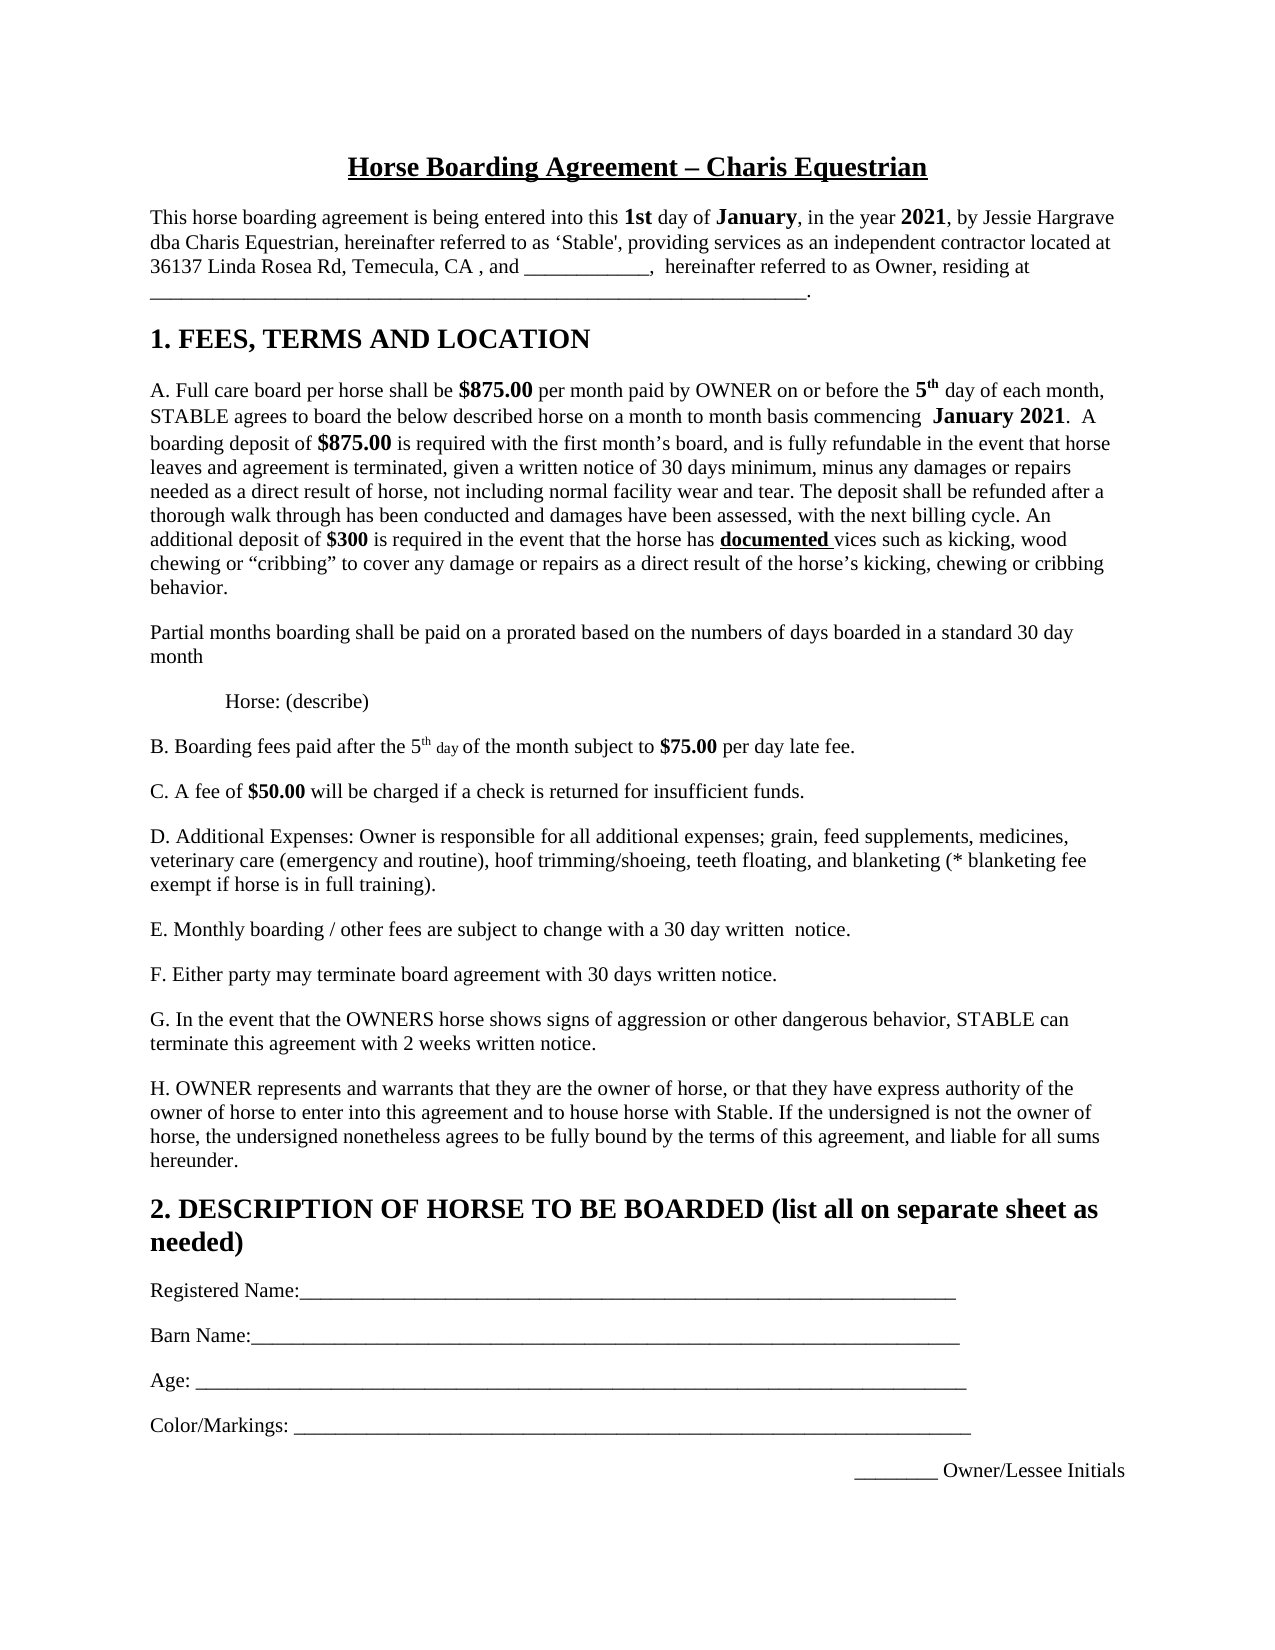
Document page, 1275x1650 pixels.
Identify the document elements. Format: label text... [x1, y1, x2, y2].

text Registered Name:_______________________________________________________________ [150, 1278, 1125, 1302]
text 1. FEES, TERMS AND LOCATION [150, 323, 1125, 355]
text A. Full care board per horse shall be $875.00 per month paid by OWNER on or before the 5th day of each month, STABLE agrees to board the below described horse on a month to month basis commencing January 2021. A boarding deposit of $875.00 is required with the first month’s board, and is fully refundable in the event that horse leaves and agreement is terminated, given a written notice of 30 days minimum, minus any damages or repairs needed as a direct result of horse, not including normal facility wear and tear. The deposit shall be refunded after a thorough walk through has been conducted and damages have been assessed, with the next billing cycle. An additional deposit of $300 is required in the event that the horse has documented vices such as kicking, wood chewing or “cribbing” to cover any damage or repairs as a direct result of the horse’s kicking, chewing or cribbing behavior. [150, 376, 1125, 599]
text H. OWNER represents and warrants that they are the owner of horse, or that they have express authority of the owner of horse to enter into this agreement and to house horse with Stable. If the undersigned is not the owner of horse, the undersigned nonetheless agrees to be fully bound by the terms of this agreement, and liable for all sums hereunder. [150, 1076, 1125, 1172]
text E. Monthly boarding / other fees are subject to change with a 30 day written notice. [150, 917, 1125, 941]
text Partial months boarding shall be paid on a prorated based on the numbers of days boarded in a standard 30 day month [150, 620, 1125, 668]
text 2. DESCRIPTION OF HORSE TO BE BOARDED (list all on separate sheet as needed) [150, 1193, 1125, 1257]
text D. Additional Expenses: Owner is responsible for all additional expenses; grain, feed supplements, medicines, veterinary care (emergency and routine), hoof trimming/shoeing, teeth floating, and blanketing (* blanketing fee exempt if horse is in full training). [150, 824, 1125, 896]
text G. In the event that the OWNERS horse shows signs of aggression or other dangerous behavior, STABLE can terminate this agreement with 2 weeks written notice. [150, 1007, 1125, 1055]
text C. A fee of $50.00 will be charged if a check is returned for insufficient funds. [150, 779, 1125, 803]
text Color/Markings: _________________________________________________________________ [150, 1413, 1125, 1437]
text Horse: (describe) [150, 689, 1125, 713]
text Horse Boarding Agreement – Charis Equestrian [150, 150, 1125, 182]
text B. Boarding fees paid after the 5th day of the month subject to $75.00 per day late fee. [150, 734, 1125, 758]
text ________ Owner/Lessee Initials [150, 1458, 1125, 1482]
text This horse boarding agreement is being entered into this 1st day of January, in the year 2021, by Jessie Hargrave dba Charis Equestrian, hereinafter referred to as ʻStable', providing services as an independent contractor located at 36137 Linda Rosea Rd, Temecula, CA , and ____________, hereinafter referred to as Owner, residing at _______________________________________________________________. [150, 203, 1125, 302]
text Age: __________________________________________________________________________ [150, 1368, 1125, 1392]
text Barn Name:____________________________________________________________________ [150, 1323, 1125, 1347]
text F. Either party may terminate board agreement with 30 days written notice. [150, 962, 1125, 986]
